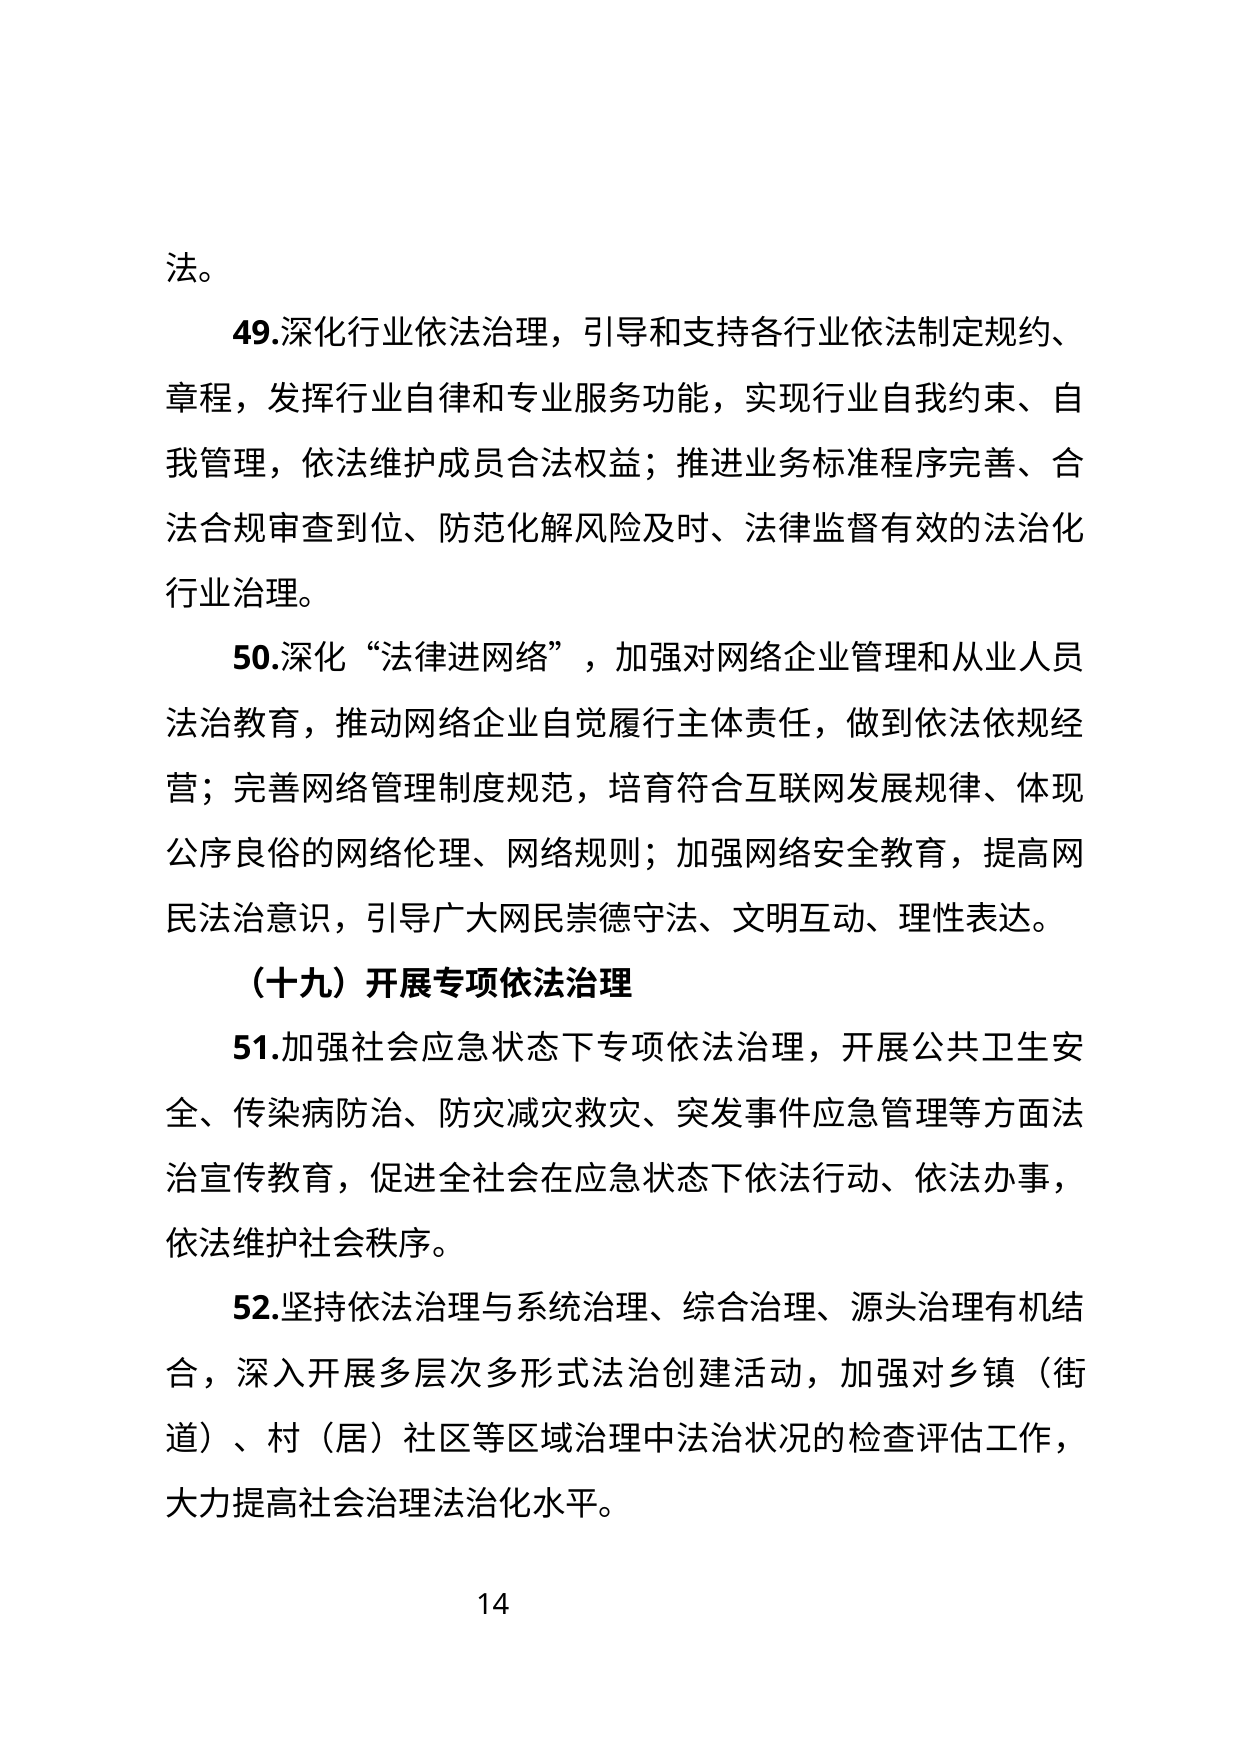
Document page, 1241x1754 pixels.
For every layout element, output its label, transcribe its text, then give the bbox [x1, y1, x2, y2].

text 52.坚持依法治理与系统治理、综合治理、源头治理有机结合，深入开展多层次多形式法治创建活动，加强对乡镇（街道）、村（居）社区等区域治理中法治状况的检查评估工作，大力提高社会治理法治化水平。 [165, 1273, 1087, 1533]
text 50.深化“法律进网络”，加强对网络企业管理和从业人员法治教育，推动网络企业自觉履行主体责任，做到依法依规经营；完善网络管理制度规范，培育符合互联网发展规律、体现公序良俗的网络伦理、网络规则；加强网络安全教育，提高网民法治意识，引导广大网民崇德守法、文明互动、理性表达。 [165, 623, 1087, 948]
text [165, 233, 1087, 298]
text 49.深化行业依法治理，引导和支持各行业依法制定规约、章程，发挥行业自律和专业服务功能，实现行业自我约束、自我管理，依法维护成员合法权益；推进业务标准程序完善、合法合规审查到位、防范化解风险及时、法律监督有效的法治化行业治理。 [165, 298, 1087, 623]
text （十九）开展专项依法治理 [165, 948, 1087, 1013]
text 51.加强社会应急状态下专项依法治理，开展公共卫生安全、传染病防治、防灾减灾救灾、突发事件应急管理等方面法治宣传教育，促进全社会在应急状态下依法行动、依法办事，依法维护社会秩序。 [165, 1013, 1087, 1273]
